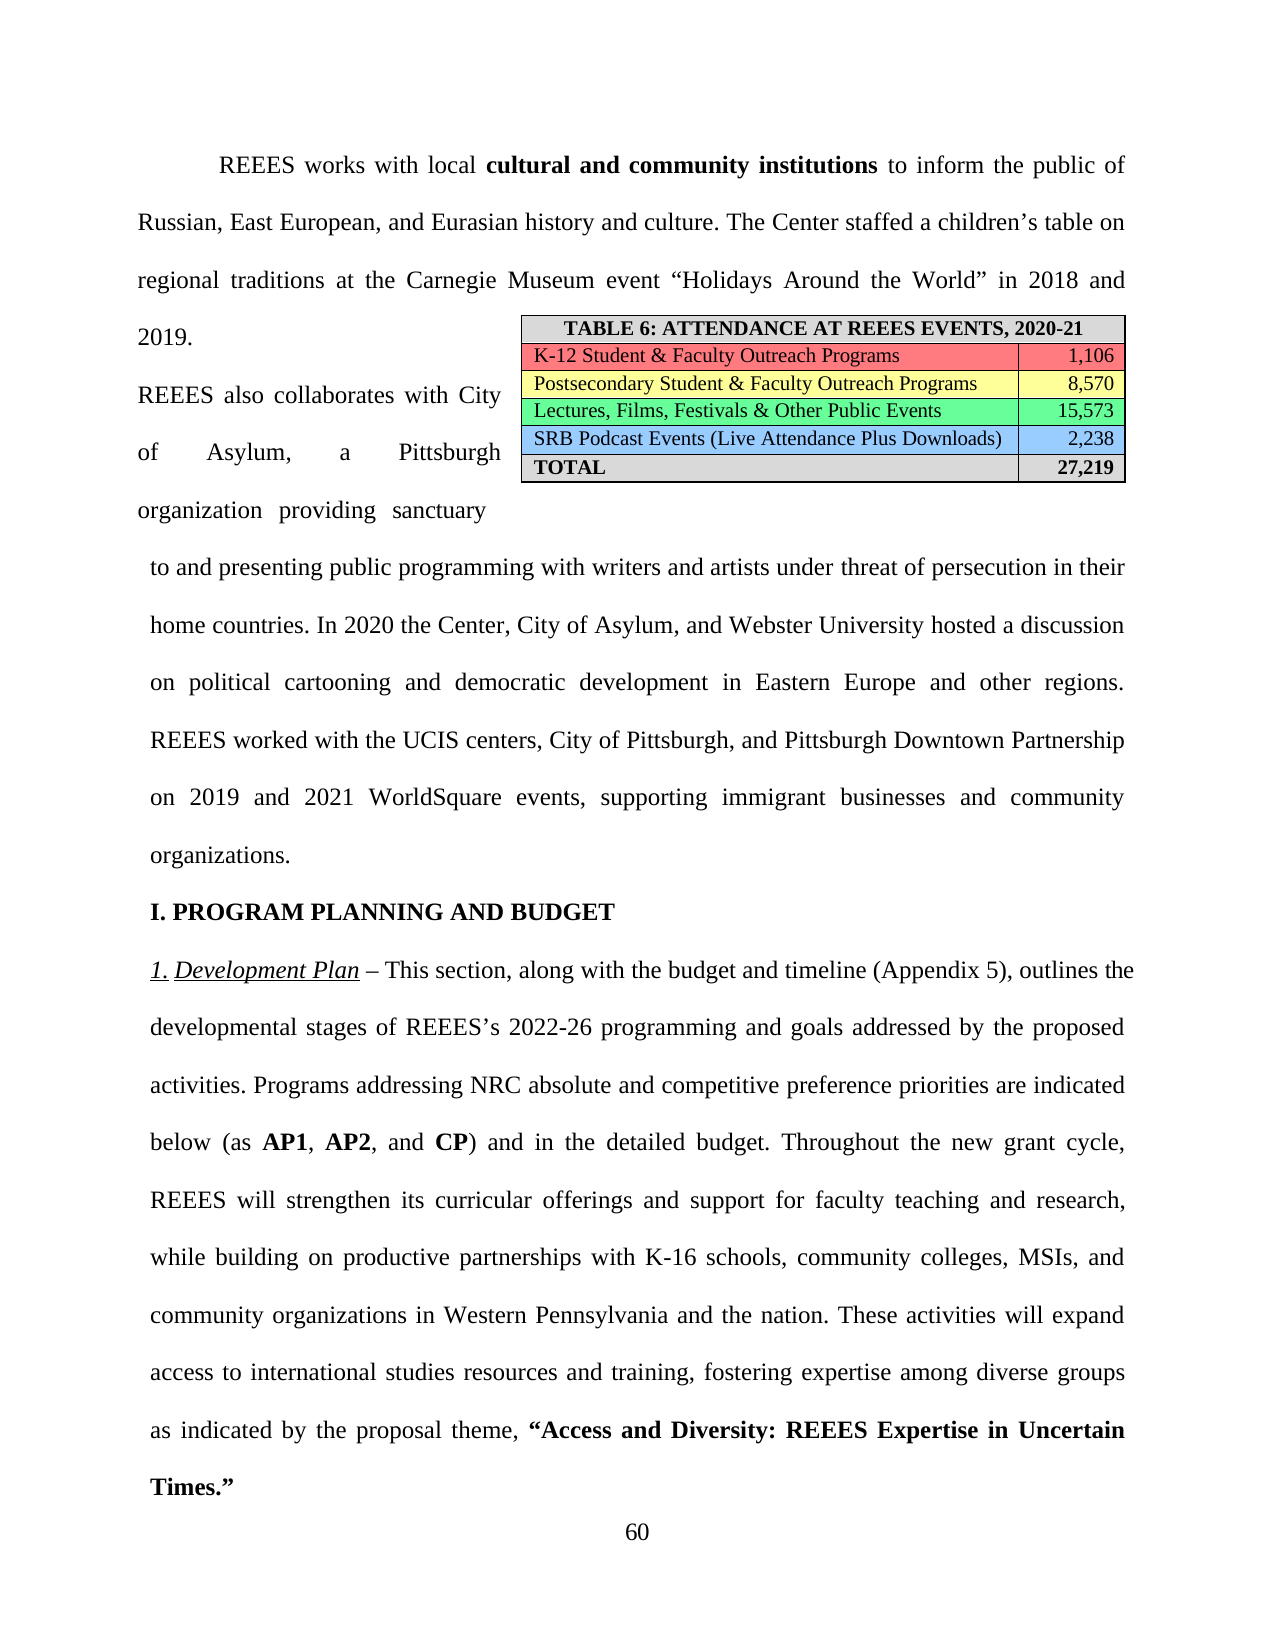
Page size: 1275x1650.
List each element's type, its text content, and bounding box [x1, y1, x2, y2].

list Development Plan – This section, along with the budget and timeline (Appendix 5), outlines the [150, 955, 1137, 984]
text to and presenting public programming with writers and artists under threat of persecution in their home countries. In 2020 the Center, City of Asylum, and Webster University hosted a discussion on political cartooning and democratic development in Eastern Europe and other regions. REEES worked with the UCIS centers, City of Pittsburgh, and Pittsburgh Downtown Partnership on 2019 and 2021 WorldSquare events, supporting immigrant businesses and community organizations. [150, 552, 1125, 869]
subtitle PROGRAM PLANNING AND BUDGET [150, 897, 1137, 926]
text REEES works with local cultural and community institutions to inform the public of Russian, East European, and Eurasian history and culture. The Center staffed a children’s table on regional traditions at the Carnegie Museum event “Holidays Around the World” in 2018 and 2019. [137, 150, 1125, 351]
text REEES also collaborates with City of Asylum, a Pittsburgh organization providing sanctuary [137, 380, 501, 524]
text developmental stages of REEES’s 2022-26 programming and goals addressed by the proposed activities. Programs addressing NRC absolute and competitive preference priorities are indicated below (as AP1, AP2, and CP) and in the detailed budget. Throughout the new grant cycle, REEES will strengthen its curricular offerings and support for faculty teaching and research, while building on productive partnerships with K-16 schools, community colleges, MSIs, and community organizations in Western Pennsylvania and the nation. These activities will expand access to international studies resources and training, fostering expertise among diverse groups as indicated by the proposal theme, “Access and Diversity: REEES Expertise in Uncertain Times.” [150, 1012, 1126, 1501]
